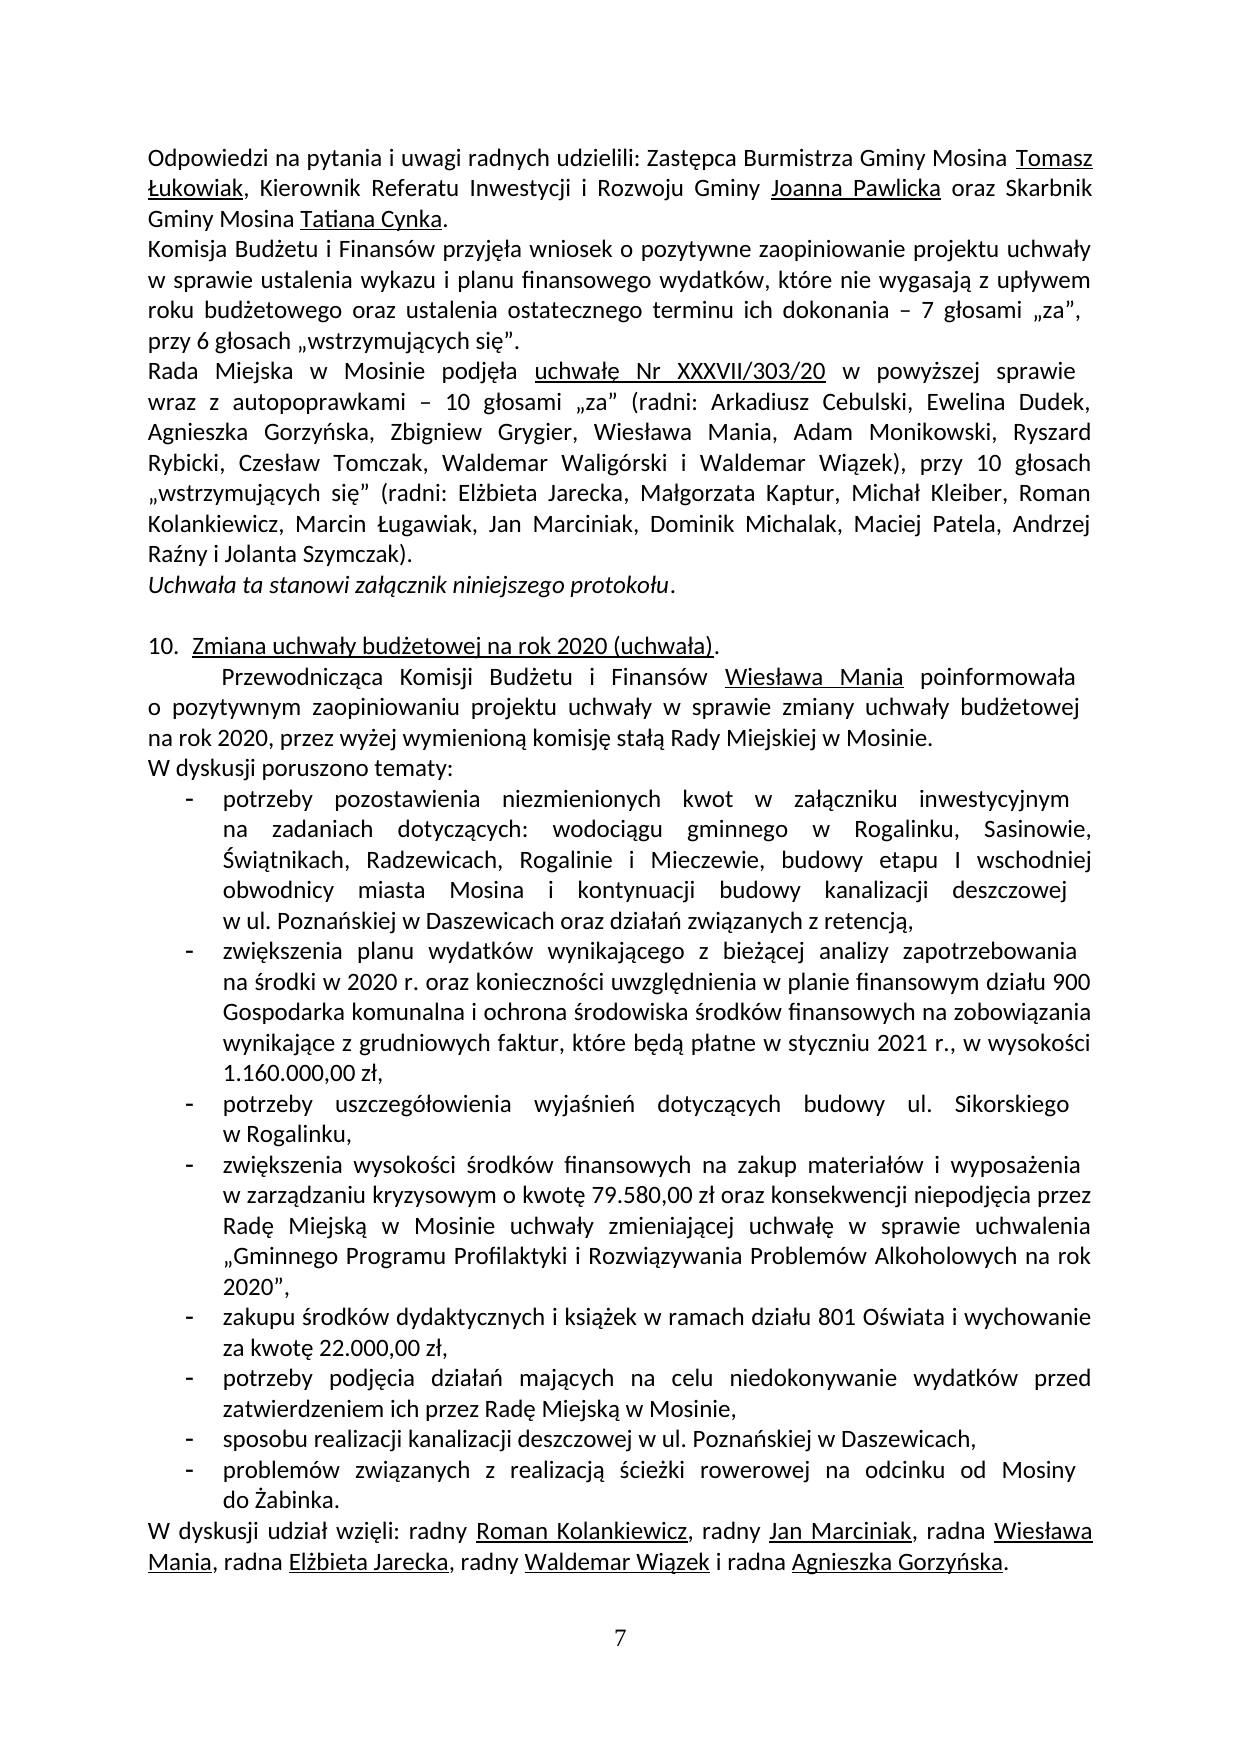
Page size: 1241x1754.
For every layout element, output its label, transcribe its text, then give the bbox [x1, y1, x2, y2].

list potrzeby uszczegółowienia wyjaśnień dotyczących budowy ul. Sikorskiego w Rogalinku, [185, 1088, 1092, 1149]
text Komisja Budżetu i Finansów przyjęła wniosek o pozytywne zaopiniowanie projektu uchwały w sprawie ustalenia wykazu i planu finansowego wydatków, które nie wygasają z upływem roku budżetowego oraz ustalenia ostatecznego terminu ich dokonania – 7 głosami „za”, przy 6 głosach „wstrzymujących się”. [148, 233, 1092, 355]
text Odpowiedzi na pytania i uwagi radnych udzielili: Zastępca Burmistrza Gminy Mosina Tomasz Łukowiak, Kierownik Referatu Inwestycji i Rozwoju Gminy Joanna Pawlicka oraz Skarbnik Gminy Mosina Tatiana Cynka. [148, 142, 1092, 233]
list problemów związanych z realizacją ścieżki rowerowej na odcinku od Mosiny do Żabinka. [185, 1454, 1092, 1515]
list zwiększenia planu wydatków wynikającego z bieżącej analizy zapotrzebowania na środki w 2020 r. oraz konieczności uwzględnienia w planie finansowym działu 900 Gospodarka komunalna i ochrona środowiska środków finansowych na zobowiązania wynikające z grudniowych faktur, które będą płatne w styczniu 2021 r., w wysokości 1.160.000,00 zł, [185, 935, 1092, 1088]
list potrzeby pozostawienia niezmienionych kwot w załączniku inwestycyjnym na zadaniach dotyczących: wodociągu gminnego w Rogalinku, Sasinowie, Świątnikach, Radzewicach, Rogalinie i Mieczewie, budowy etapu I wschodniej obwodnicy miasta Mosina i kontynuacji budowy kanalizacji deszczowej w ul. Poznańskiej w Daszewicach oraz działań związanych z retencją, [185, 783, 1092, 935]
text Uchwała ta stanowi załącznik niniejszego protokołu. [148, 569, 1092, 599]
text W dyskusji poruszono tematy: [148, 752, 1092, 783]
text W dyskusji udział wzięli: radny Roman Kolankiewicz, radny Jan Marciniak, radna Wiesława Mania, radna Elżbieta Jarecka, radny Waldemar Wiązek i radna Agnieszka Gorzyńska. [148, 1515, 1092, 1576]
list zakupu środków dydaktycznych i książek w ramach działu 801 Oświata i wychowanie za kwotę 22.000,00 zł, [185, 1302, 1092, 1363]
list Zmiana uchwały budżetowej na rok 2020 (uchwała). [148, 630, 1092, 661]
list potrzeby podjęcia działań mających na celu niedokonywanie wydatków przed zatwierdzeniem ich przez Radę Miejską w Mosinie, [185, 1363, 1092, 1424]
text Rada Miejska w Mosinie podjęła uchwałę Nr XXXVII/303/20 w powyższej sprawie wraz z autopoprawkami – 10 głosami „za” (radni: Arkadiusz Cebulski, Ewelina Dudek, Agnieszka Gorzyńska, Zbigniew Grygier, Wiesława Mania, Adam Monikowski, Ryszard Rybicki, Czesław Tomczak, Waldemar Waligórski i Waldemar Wiązek), przy 10 głosach „wstrzymujących się” (radni: Elżbieta Jarecka, Małgorzata Kaptur, Michał Kleiber, Roman Kolankiewicz, Marcin Ługawiak, Jan Marciniak, Dominik Michalak, Maciej Patela, Andrzej Raźny i Jolanta Szymczak). [148, 355, 1092, 569]
text Przewodnicząca Komisji Budżetu i Finansów Wiesława Mania poinformowała o pozytywnym zaopiniowaniu projektu uchwały w sprawie zmiany uchwały budżetowej na rok 2020, przez wyżej wymienioną komisję stałą Rady Miejskiej w Mosinie. [148, 661, 1092, 752]
list zwiększenia wysokości środków finansowych na zakup materiałów i wyposażenia w zarządzaniu kryzysowym o kwotę 79.580,00 zł oraz konsekwencji niepodjęcia przez Radę Miejską w Mosinie uchwały zmieniającej uchwałę w sprawie uchwalenia „Gminnego Programu Profilaktyki i Rozwiązywania Problemów Alkoholowych na rok 2020”, [185, 1149, 1092, 1302]
list sposobu realizacji kanalizacji deszczowej w ul. Poznańskiej w Daszewicach, [185, 1424, 1092, 1454]
